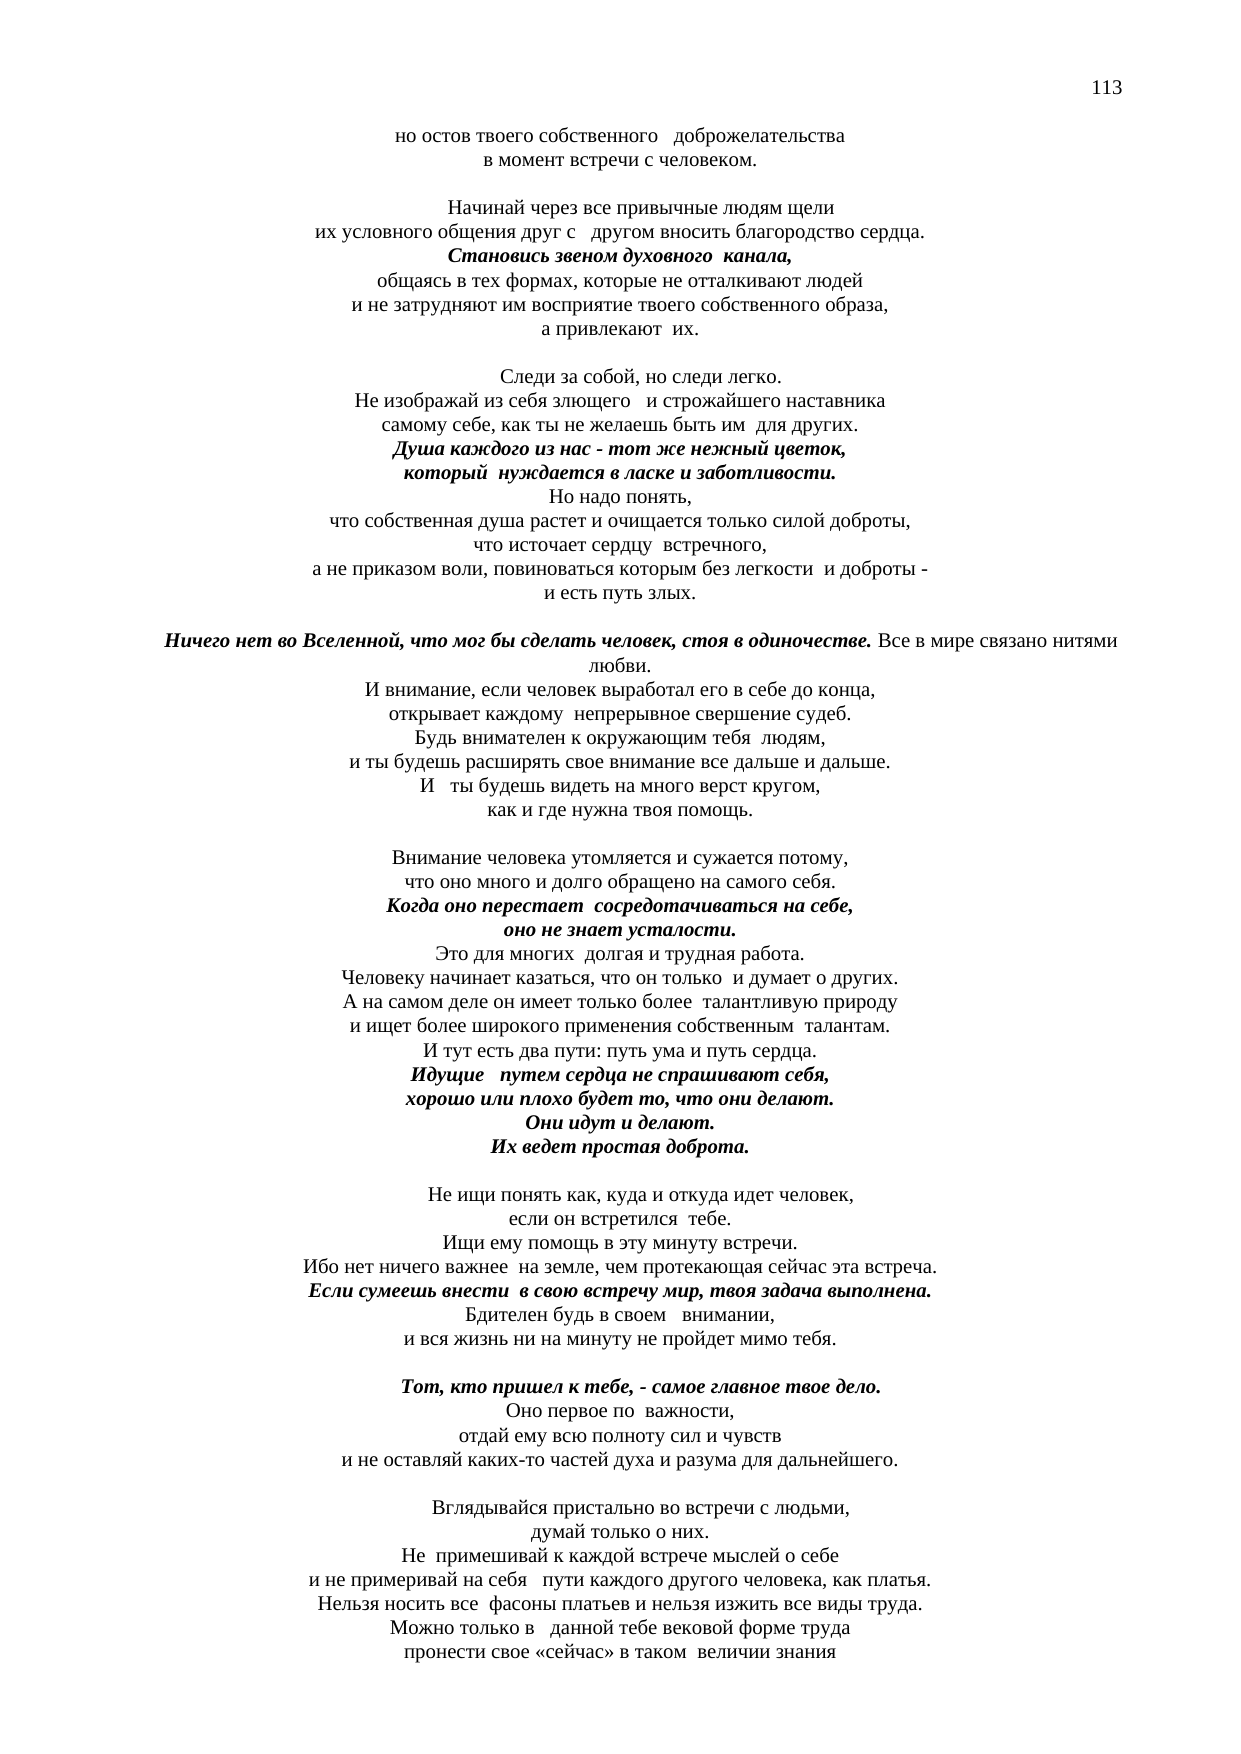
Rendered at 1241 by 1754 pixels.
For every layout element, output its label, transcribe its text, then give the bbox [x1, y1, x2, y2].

text Идущие путем сердца не спрашивают себя, [118, 1062, 1122, 1086]
text и не оставляй каких-то частей духа и разума для дальнейшего. [118, 1447, 1122, 1471]
text Человеку начинает казаться, что он только и думает о других. [118, 965, 1122, 989]
text в момент встречи с человеком. [118, 147, 1122, 171]
text а привлекают их. [118, 316, 1122, 340]
text Ничего нет во Вселенной, что мог бы сделать человек, стоя в одиночестве. Все в мире связано нитями любви. [118, 628, 1122, 677]
text думай только о них. [118, 1519, 1122, 1543]
text и ты будешь расширять свое внимание все дальше и дальше. [118, 749, 1122, 773]
text что собственная душа растет и очищается только силой доброты, [118, 508, 1122, 532]
text Не изображай из себя злющего и строжайшего наставника [118, 388, 1122, 412]
text Можно только в данной тебе вековой форме труда [118, 1615, 1122, 1639]
text Следи за собой, но следи легко. [118, 364, 1122, 388]
text пронести свое «сейчас» в таком величии знания [118, 1639, 1122, 1663]
text А на самом деле он имеет только более талантливую природу [118, 989, 1122, 1013]
text Ибо нет ничего важнее на земле, чем протекающая сейчас эта встреча. [118, 1254, 1122, 1278]
text что источает сердцу встречного, [118, 532, 1122, 556]
text который нуждается в ласке и заботливости. [118, 460, 1122, 484]
text оно не знает усталости. [118, 917, 1122, 941]
text Нельзя носить все фасоны платьев и нельзя изжить все виды труда. [118, 1591, 1122, 1615]
text Ищи ему помощь в эту минуту встречи. [118, 1230, 1122, 1254]
text И ты будешь видеть на много верст кругом, [118, 773, 1122, 797]
text что оно много и долго обращено на самого себя. [118, 869, 1122, 893]
text Это для многих долгая и трудная работа. [118, 941, 1122, 965]
text а не приказом воли, повиноваться которым без легкости и доброты - [118, 556, 1122, 580]
text как и где нужна твоя помощь. [118, 797, 1122, 821]
text отдай ему всю полноту сил и чувств [118, 1422, 1122, 1447]
text и не затрудняют им восприятие твоего собственного образа, [118, 292, 1122, 316]
text хорошо или плохо будет то, что они делают. [118, 1086, 1122, 1110]
text И тут есть два пути: путь ума и путь сердца. [118, 1037, 1122, 1062]
text Тот, кто пришел к тебе, - самое главное твое дело. [118, 1374, 1122, 1398]
text Будь внимателен к окружающим тебя людям, [118, 725, 1122, 749]
text их условного общения друг с другом вносить благородство сердца. [118, 219, 1122, 243]
text Становись звеном духовного канала, [118, 243, 1122, 267]
text Оно первое по важности, [118, 1398, 1122, 1422]
text Бдителен будь в своем внимании, [118, 1302, 1122, 1326]
text Вглядывайся пристально во встречи с людьми, [118, 1495, 1122, 1519]
text Когда оно перестает сосредотачиваться на себе, [118, 893, 1122, 917]
text самому себе, как ты не желаешь быть им для других. [118, 412, 1122, 436]
text общаясь в тех формах, которые не отталкивают людей [118, 267, 1122, 292]
text Не ищи понять как, куда и откуда идет человек, [118, 1182, 1122, 1206]
text Их ведет простая доброта. [118, 1134, 1122, 1158]
text Если сумеешь внести в свою встречу мир, твоя задача выполнена. [118, 1278, 1122, 1302]
text и ищет более широкого применения собственным талантам. [118, 1013, 1122, 1037]
text если он встретился тебе. [118, 1206, 1122, 1230]
text Начинай через все привычные людям щели [118, 195, 1122, 219]
text но остов твоего собственного доброжелательства [118, 123, 1122, 147]
text открывает каждому непрерывное свершение судеб. [118, 701, 1122, 725]
text Но надо понять, [118, 484, 1122, 508]
text и не примеривай на себя пути каждого другого человека, как платья. [118, 1567, 1122, 1591]
text Они идут и делают. [118, 1110, 1122, 1134]
text и есть путь злых. [118, 580, 1122, 604]
text Не примешивай к каждой встрече мыслей о себе [118, 1543, 1122, 1567]
text и вся жизнь ни на минуту не пройдет мимо тебя. [118, 1326, 1122, 1350]
text И внимание, если человек выработал его в себе до конца, [118, 677, 1122, 701]
text Душа каждого из нас - тот же нежный цветок, [118, 436, 1122, 460]
text Внимание человека утомляется и сужается потому, [118, 845, 1122, 869]
